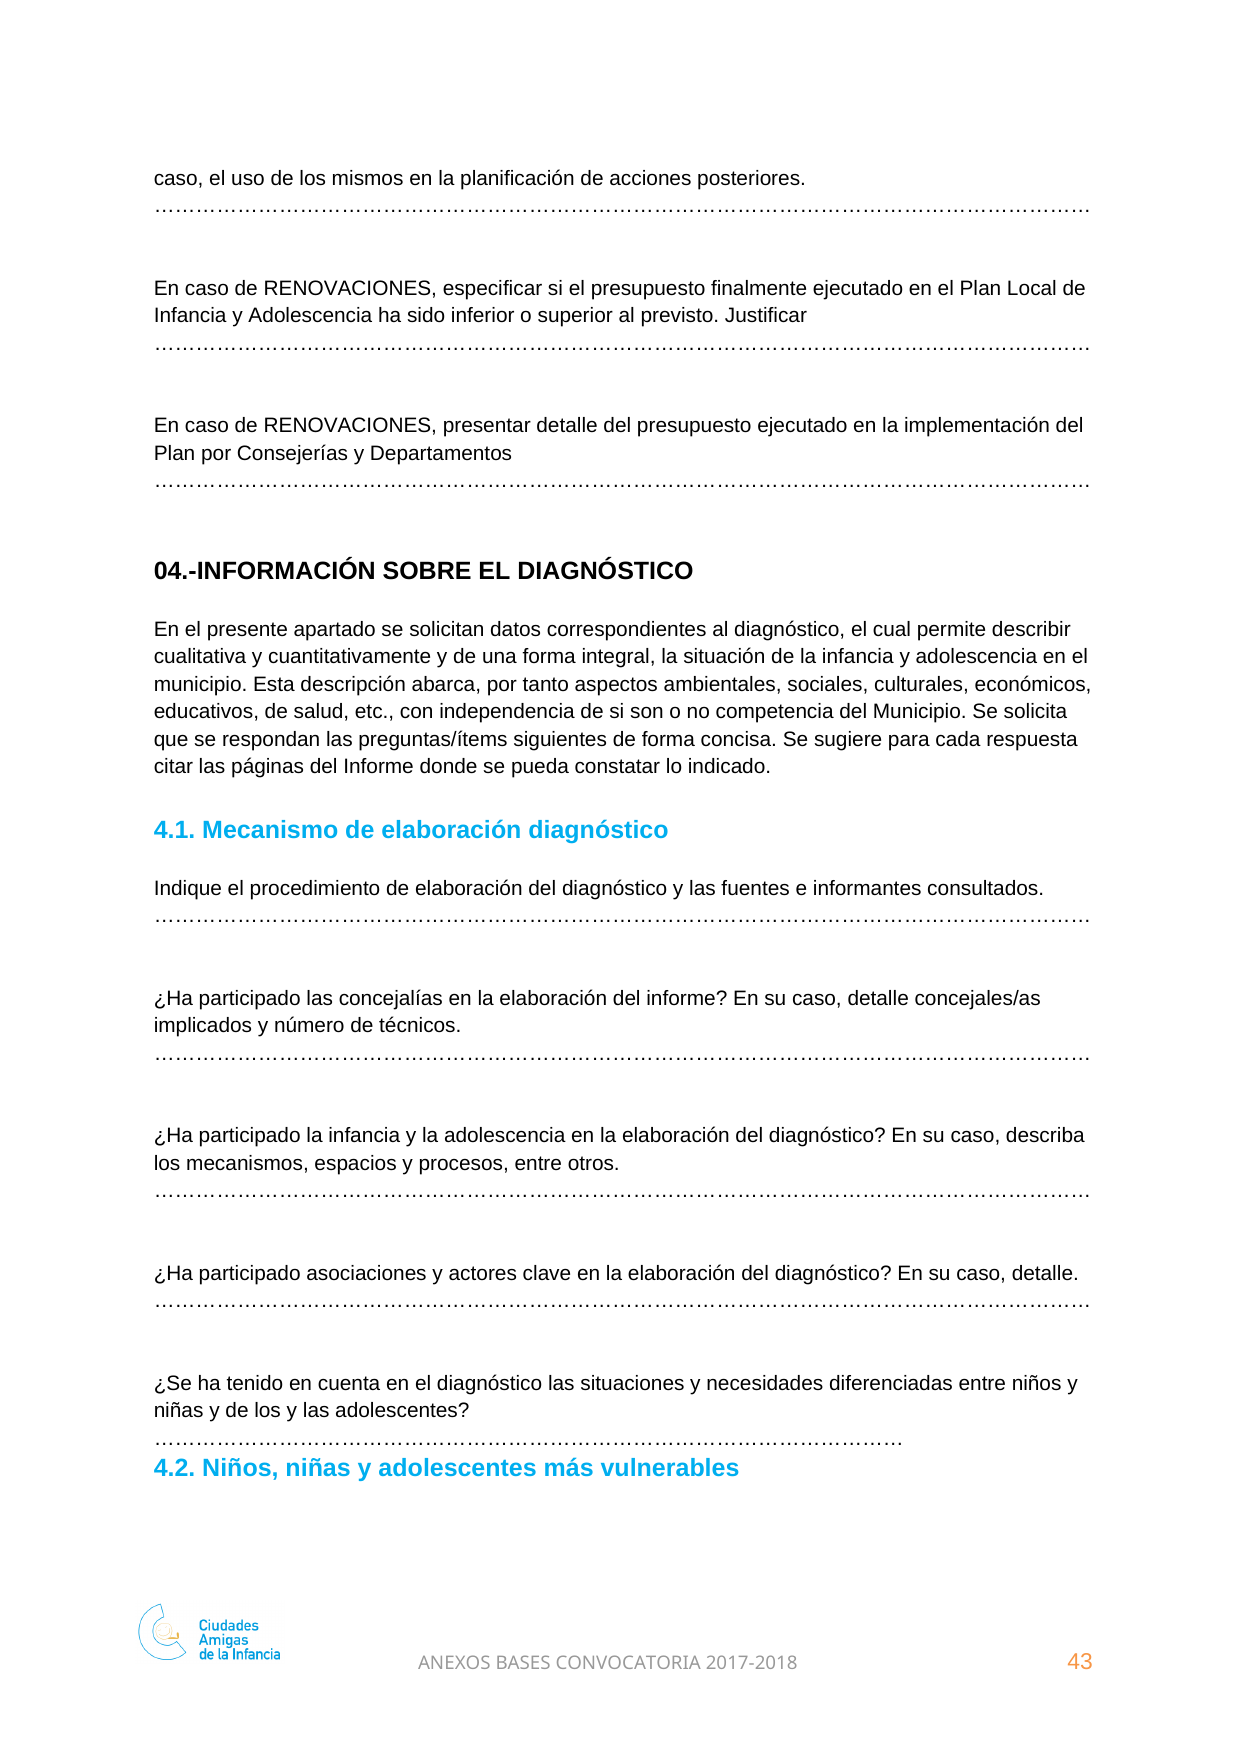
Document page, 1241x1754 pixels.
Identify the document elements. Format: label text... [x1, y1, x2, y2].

text ¿Se ha tenido en cuenta en el diagnóstico las situaciones y necesidades diferenciadas entre niños y niñas y de los y las adolescentes? [153, 1371, 1092, 1422]
text En caso de RENOVACIONES, especificar si el presupuesto finalmente ejecutado en el Plan Local de Infancia y Adolescencia ha sido inferior o superior al previsto. Justificar [153, 275, 1092, 327]
text En el presente apartado se solicitan datos correspondientes al diagnóstico, el cual permite describir cualitativa y cuantitativamente y de una forma integral, la situación de la infancia y adolescencia en el municipio. Esta descripción abarca, por tanto aspectos ambientales, sociales, culturales, económicos, educativos, de salud, etc., con independencia de si son o no competencia del Municipio. Se solicita que se respondan las preguntas/ítems siguientes de forma concisa. Se sugiere para cada respuesta citar las páginas del Informe donde se pueda constatar lo indicado. 4.1. Mecanismo de elaboración diagnóstico [153, 616, 1092, 844]
text ……………………………………………………………………………………………………………………… [153, 468, 1092, 492]
text ……………………………………………………………………………………………………………………… [153, 1288, 1092, 1312]
picture [134, 1600, 285, 1664]
text ……………………………………………………………………………………………… [153, 1426, 1092, 1450]
text 04.-INFORMACIÓN SOBRE EL DIAGNÓSTICO [153, 556, 1092, 585]
text ……………………………………………………………………………………………………………………… [153, 330, 1092, 354]
text Indique el procedimiento de elaboración del diagnóstico y las fuentes e informantes consultados. [153, 876, 1092, 900]
text ……………………………………………………………………………………………………………………… [153, 1178, 1092, 1202]
text ¿Ha participado la infancia y la adolescencia en la elaboración del diagnóstico? En su caso, describa los mecanismos, espacios y procesos, entre otros. [153, 1123, 1092, 1175]
text ……………………………………………………………………………………………………………………… [153, 193, 1092, 217]
text En caso de RENOVACIONES, presentar detalle del presupuesto ejecutado en la implementación del Plan por Consejerías y Departamentos [153, 413, 1092, 464]
text 4.2. Niños, niñas y adolescentes más vulnerables [153, 1453, 1092, 1482]
text ¿Ha participado las concejalías en la elaboración del informe? En su caso, detalle concejales/as implicados y número de técnicos. [153, 986, 1092, 1037]
text ……………………………………………………………………………………………………………………… [153, 903, 1092, 927]
text ……………………………………………………………………………………………………………………… [153, 1041, 1092, 1065]
text ¿Ha participado asociaciones y actores clave en la elaboración del diagnóstico? En su caso, detalle. [153, 1261, 1092, 1285]
